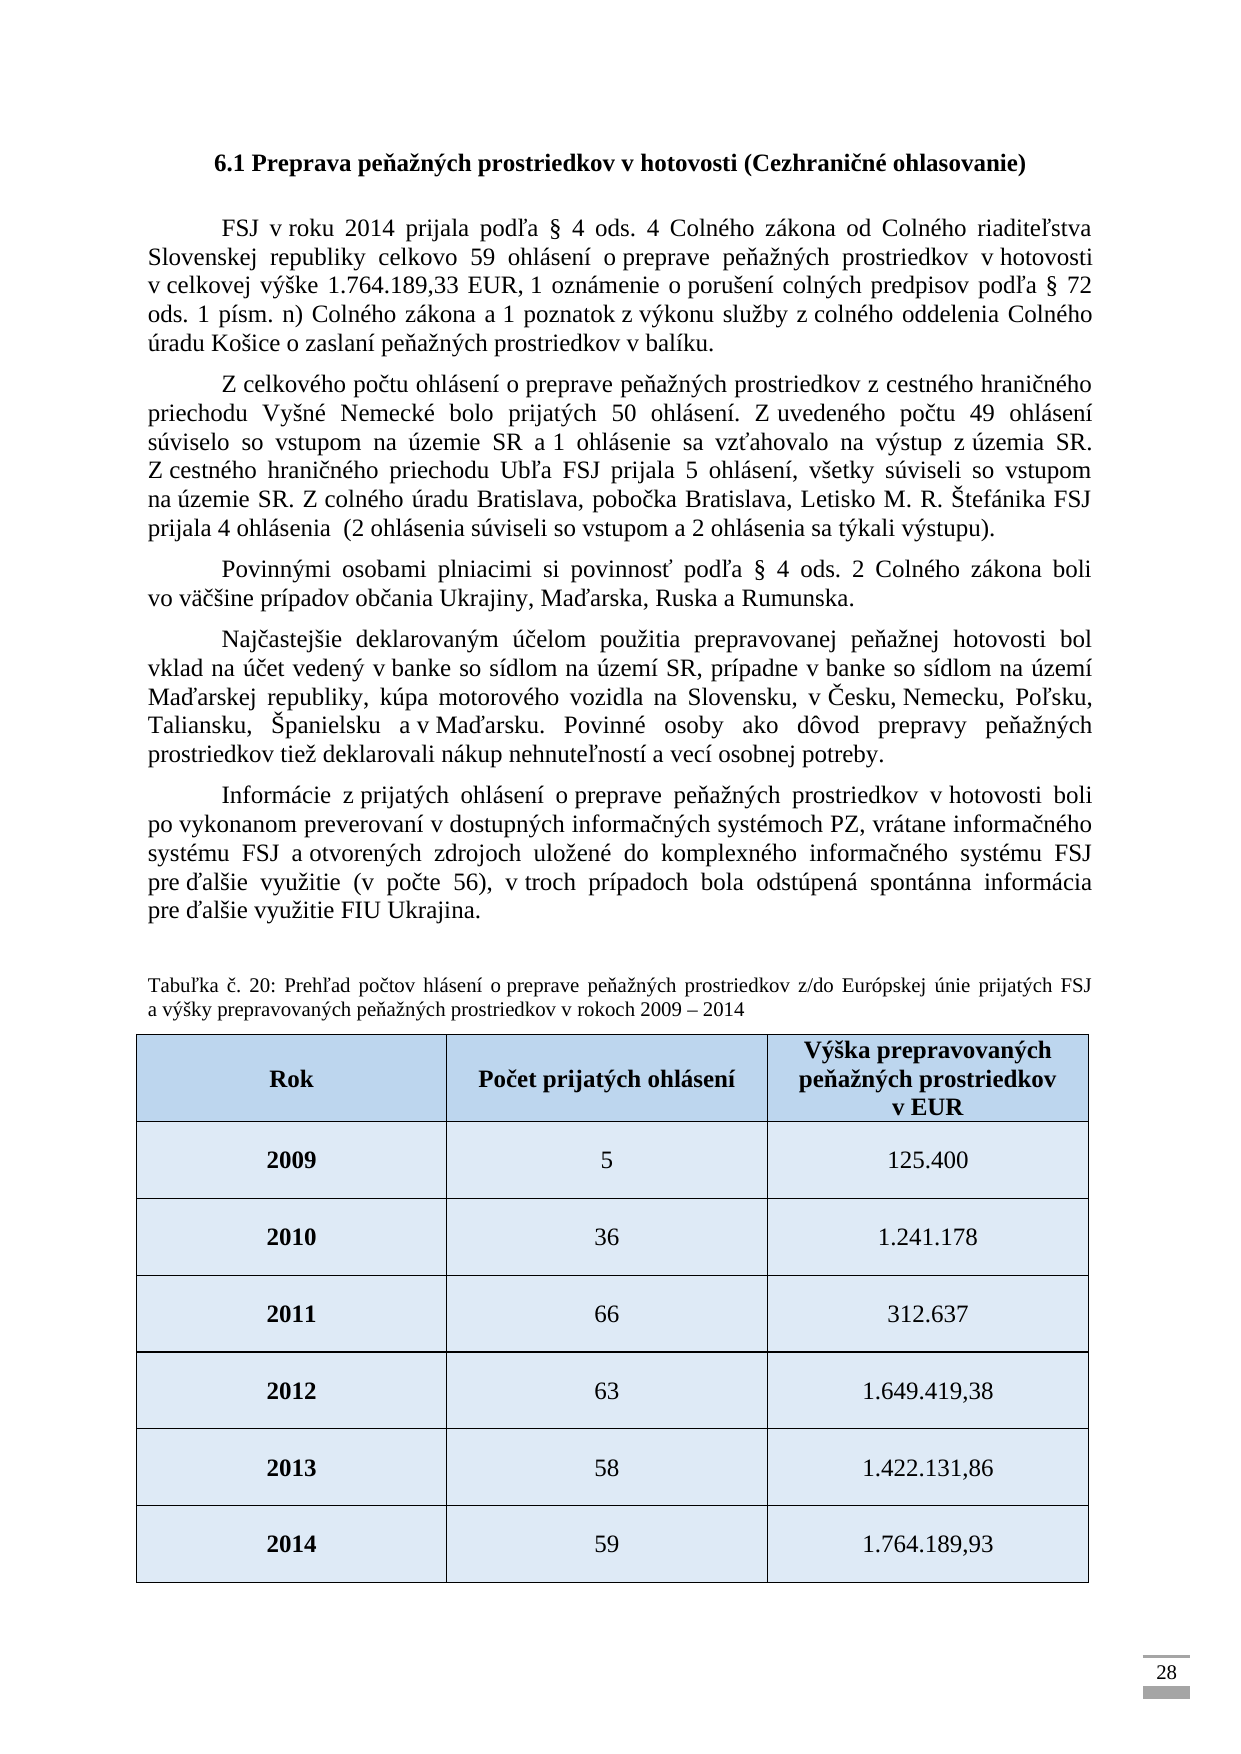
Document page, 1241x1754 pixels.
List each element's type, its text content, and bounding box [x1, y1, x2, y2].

list Informácie z prijatých ohlásení o preprave peňažných prostriedkov v hotovosti boli po vykonanom preverovaní v dostupných informačných systémoch PZ, vrátane informačného systému FSJ a otvorených zdrojoch uložené do komplexného informačného systému FSJ pre ďalšie využitie (v počte 56), v troch prípadoch bola odstúpená spontánna informácia pre ďalšie využitie FIU Ukrajina. [148, 780, 1093, 924]
table_header Rok [137, 1035, 446, 1121]
table_cell 63 [447, 1353, 767, 1428]
table_cell 2014 [137, 1506, 446, 1582]
table_cell 36 [447, 1199, 767, 1275]
table_cell 1.422.131,86 [768, 1429, 1088, 1505]
text Tabuľka č. 20: Prehľad počtov hlásení o preprave peňažných prostriedkov z/do Európskej únie prijatých FSJ a výšky prepravovaných peňažných prostriedkov v rokoch 2009 – 2014 [148, 973, 1093, 1021]
table_cell 58 [447, 1429, 767, 1505]
table_cell 66 [447, 1276, 767, 1351]
text FSJ v roku 2014 prijala podľa § 4 ods. 4 Colného zákona od Colného riaditeľstva Slovenskej republiky celkovo 59 ohlásení o preprave peňažných prostriedkov v hotovosti v celkovej výške 1.764.189,33 EUR, 1 oznámenie o porušení colných predpisov podľa § 72 ods. 1 písm. n) Colného zákona a 1 poznatok z výkonu služby z colného oddelenia Colného úradu Košice o zaslaní peňažných prostriedkov v balíku. [148, 213, 1093, 357]
text Najčastejšie deklarovaným účelom použitia prepravovanej peňažnej hotovosti bol vklad na účet vedený v banke so sídlom na území SR, prípadne v banke so sídlom na území Maďarskej republiky, kúpa motorového vozidla na Slovensku, v Česku, Nemecku, Poľsku, Taliansku, Španielsku a v Maďarsku. Povinné osoby ako dôvod prepravy peňažných prostriedkov tiež deklarovali nákup nehnuteľností a vecí osobnej potreby. [148, 624, 1093, 768]
table_cell 59 [447, 1506, 767, 1582]
table_cell 2010 [137, 1199, 446, 1275]
table_cell 2009 [137, 1122, 446, 1198]
table_cell 2011 [137, 1276, 446, 1351]
table_cell 2012 [137, 1353, 446, 1428]
text Z celkového počtu ohlásení o preprave peňažných prostriedkov z cestného hraničného priechodu Vyšné Nemecké bolo prijatých 50 ohlásení. Z uvedeného počtu 49 ohlásení súviselo so vstupom na územie SR a 1 ohlásenie sa vzťahovalo na výstup z územia SR. Z cestného hraničného priechodu Ubľa FSJ prijala 5 ohlásení, všetky súviseli so vstupom na územie SR. Z colného úradu Bratislava, pobočka Bratislava, Letisko M. R. Štefánika FSJ prijala 4 ohlásenia (2 ohlásenia súviseli so vstupom a 2 ohlásenia sa týkali výstupu). [148, 369, 1093, 542]
text Povinnými osobami plniacimi si povinnosť podľa § 4 ods. 2 Colného zákona boli vo väčšine prípadov občania Ukrajiny, Maďarska, Ruska a Rumunska. [148, 554, 1093, 612]
text 6.1 Preprava peňažných prostriedkov v hotovosti (Cezhraničné ohlasovanie) [148, 148, 1093, 176]
table_cell 2013 [137, 1429, 446, 1505]
table_cell 312.637 [768, 1276, 1088, 1351]
table_header Počet prijatých ohlásení [447, 1035, 767, 1121]
table_cell 1.241.178 [768, 1199, 1088, 1275]
table_cell 1.764.189,93 [768, 1506, 1088, 1582]
table_cell 5 [447, 1122, 767, 1198]
table_cell 1.649.419,38 [768, 1353, 1088, 1428]
table_header Výška prepravovaných peňažných prostriedkov v EUR [768, 1035, 1088, 1121]
table_cell 125.400 [768, 1122, 1088, 1198]
